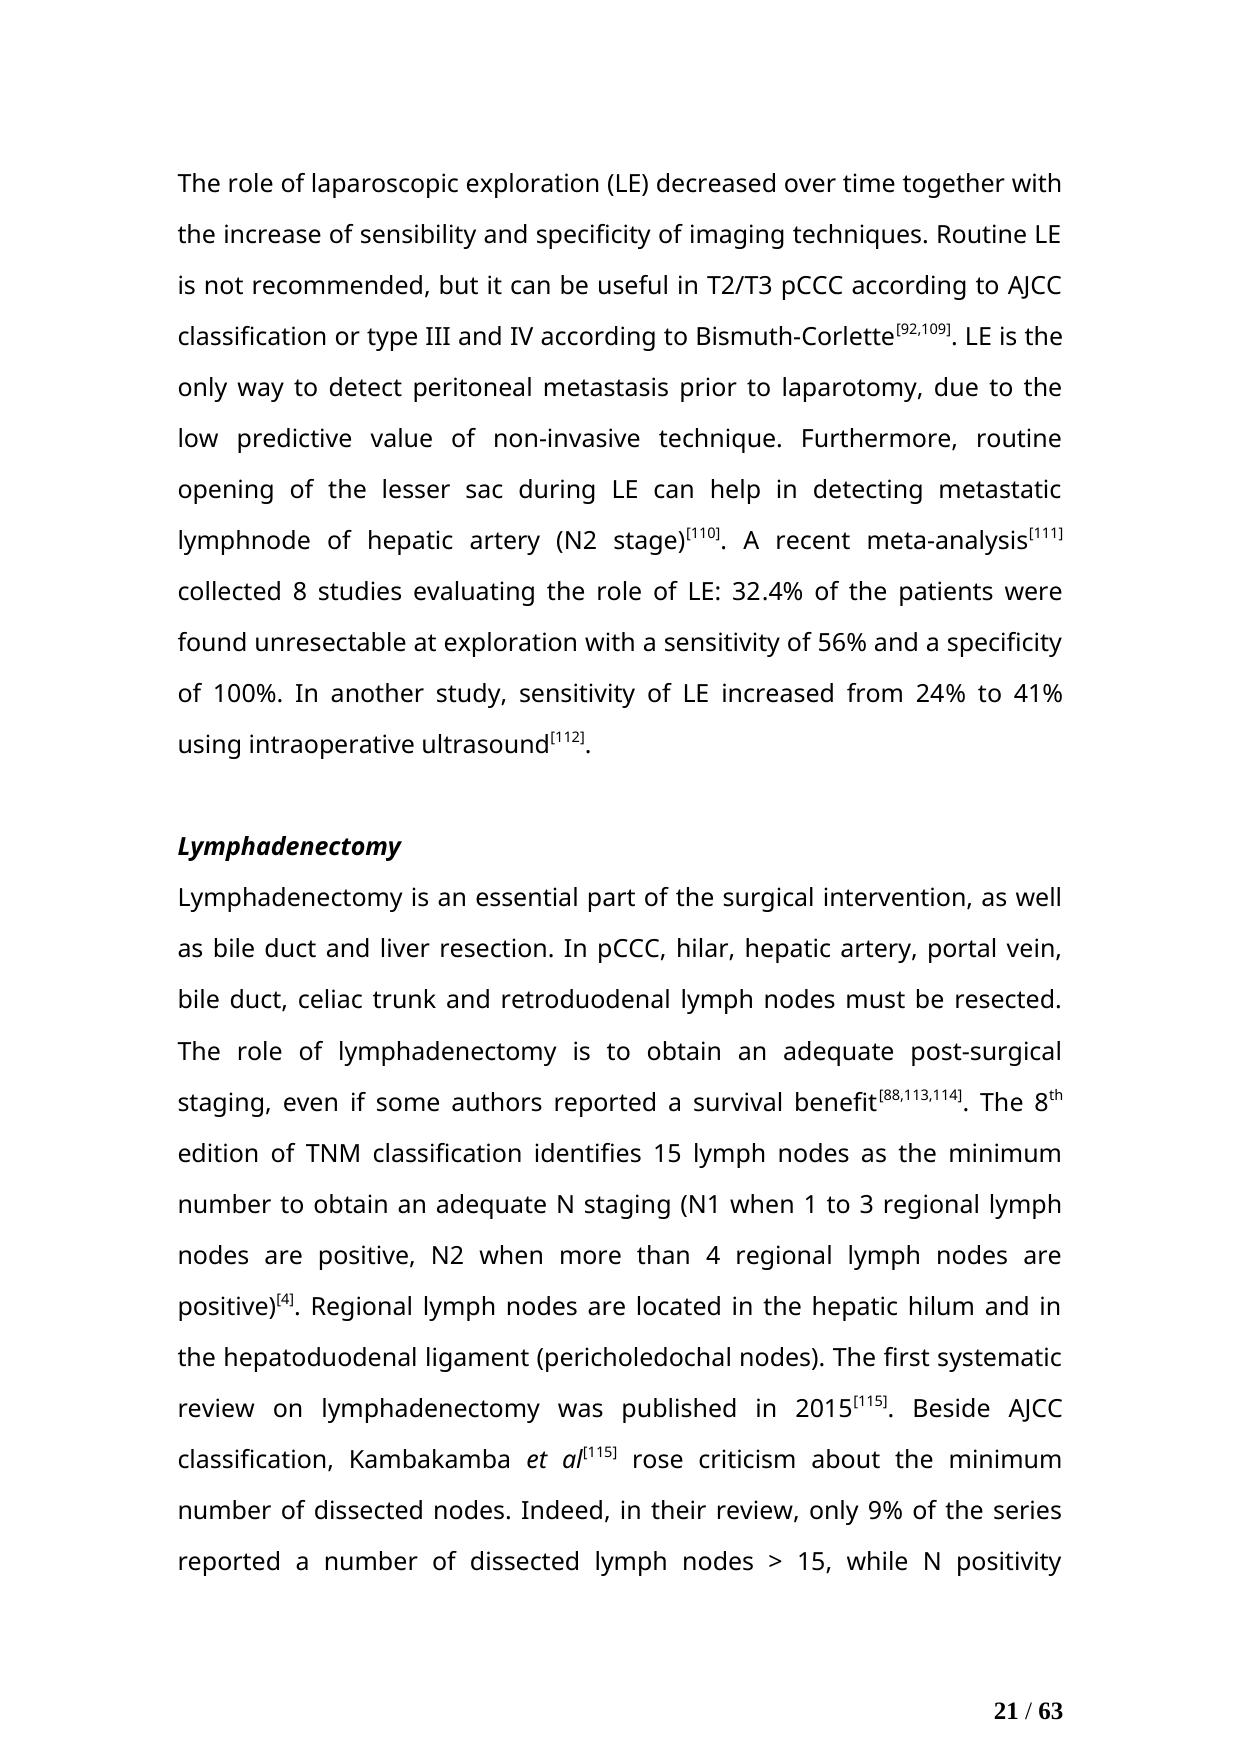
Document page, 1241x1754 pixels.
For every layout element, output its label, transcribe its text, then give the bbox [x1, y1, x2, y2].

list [177, 880, 1063, 1578]
text The role of laparoscopic exploration (LE) decreased over time together with the increase of sensibility and specificity of imaging techniques. Routine LE is not recommended, but it can be useful in T2/T3 pCCC according to AJCC classification or type III and IV according to Bismuth-Corlette[92,109]. LE is the only way to detect peritoneal metastasis prior to laparotomy, due to the low predictive value of non-invasive technique. Furthermore, routine opening of the lesser sac during LE can help in detecting metastatic lymphnode of hepatic artery (N2 stage)[110]. A recent meta-analysis[111] collected 8 studies evaluating the role of LE: 32.4% of the patients were found unresectable at exploration with a sensitivity of 56% and a specificity of 100%. In another study, sensitivity of LE increased from 24% to 41% using intraoperative ultrasound[112]. [177, 165, 1063, 761]
list Lymphadenectomy [177, 829, 1063, 863]
